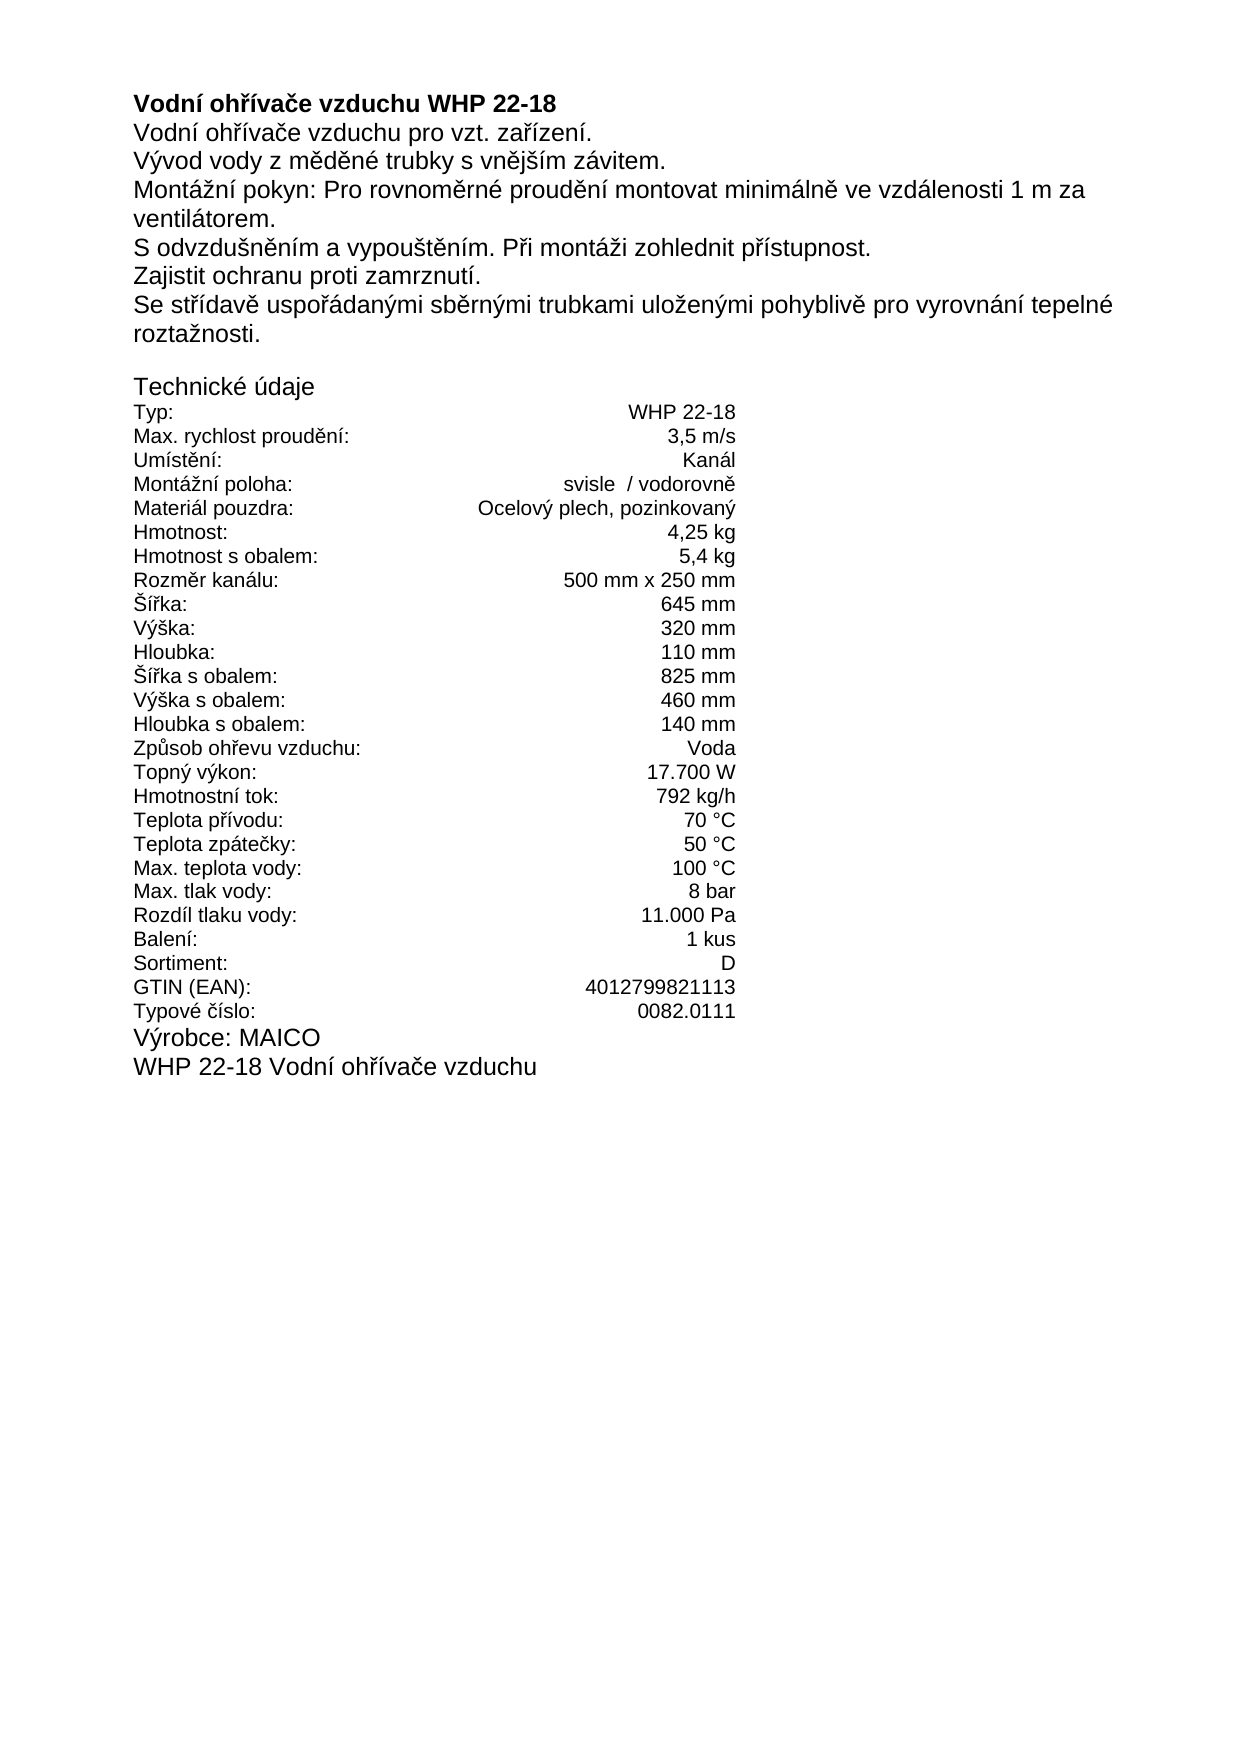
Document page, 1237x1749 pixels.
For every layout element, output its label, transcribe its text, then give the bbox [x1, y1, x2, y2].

table_cell 70 °C [434, 808, 747, 831]
table_cell Způsob ohřevu vzduchu: [122, 736, 434, 759]
text Technické údaje [133, 371, 1148, 400]
table_cell Topný výkon: [122, 760, 434, 783]
text Vodní ohřívače vzduchu pro vzt. zařízení. [133, 117, 1148, 146]
table_cell Voda [434, 736, 747, 759]
table_cell D [434, 951, 747, 975]
table_cell 11.000 Pa [434, 903, 747, 927]
table_cell Max. teplota vody: [122, 855, 434, 879]
table_cell Teplota přívodu: [122, 808, 434, 831]
table_cell svisle / vodorovně [434, 472, 747, 496]
table_cell 0082.0111 [434, 999, 747, 1023]
table_cell 8 bar [434, 879, 747, 903]
table_cell Hloubka s obalem: [122, 712, 434, 736]
table_cell Materiál pouzdra: [122, 496, 434, 520]
table_cell Hmotnost s obalem: [122, 544, 434, 568]
table_cell Hmotnostní tok: [122, 784, 434, 807]
table_cell 4,25 kg [434, 520, 747, 544]
table_cell 645 mm [434, 592, 747, 616]
table_cell 100 °C [434, 855, 747, 879]
text S odvzdušněním a vypouštěním. Při montáži zohlednit přístupnost. [133, 232, 1148, 261]
table_cell 3,5 m/s [434, 424, 747, 448]
table_cell 825 mm [434, 664, 747, 688]
table_cell Max. rychlost proudění: [122, 424, 434, 448]
table_cell 110 mm [434, 640, 747, 664]
table_cell Hloubka: [122, 640, 434, 664]
table_cell Rozměr kanálu: [122, 568, 434, 592]
table_cell 1 kus [434, 927, 747, 951]
table_cell 5,4 kg [434, 544, 747, 568]
table_cell Kanál [434, 448, 747, 472]
table_cell Max. tlak vody: [122, 879, 434, 903]
table_cell GTIN (EAN): [122, 975, 434, 999]
table_cell Šířka s obalem: [122, 664, 434, 688]
table_cell Výška s obalem: [122, 688, 434, 712]
table_cell 17.700 W [434, 760, 747, 783]
table_cell 50 °C [434, 831, 747, 855]
text Se střídavě uspořádanými sběrnými trubkami uloženými pohyblivě pro vyrovnání tepelné roztažnosti. [133, 290, 1148, 347]
table_cell Hmotnost: [122, 520, 434, 544]
table_cell 320 mm [434, 616, 747, 640]
table_cell 4012799821113 [434, 975, 747, 999]
table_cell Sortiment: [122, 951, 434, 975]
text Montážní pokyn: Pro rovnoměrné proudění montovat minimálně ve vzdálenosti 1 m za ventilátorem. [133, 175, 1148, 232]
table_cell Umístění: [122, 448, 434, 472]
table_cell Typové číslo: [122, 999, 434, 1023]
table_header WHP 22-18 [434, 400, 747, 424]
table_cell Ocelový plech, pozinkovaný [434, 496, 747, 520]
table_header Typ: [122, 400, 434, 424]
text Vývod vody z měděné trubky s vnějším závitem. [133, 146, 1148, 175]
table_cell Šířka: [122, 592, 434, 616]
table_cell 500 mm x 250 mm [434, 568, 747, 592]
text Zajistit ochranu proti zamrznutí. [133, 261, 1148, 290]
text WHP 22-18 Vodní ohřívače vzduchu [133, 1052, 1148, 1081]
table_cell Teplota zpátečky: [122, 831, 434, 855]
table_cell Montážní poloha: [122, 472, 434, 496]
table_cell Výška: [122, 616, 434, 640]
text Vodní ohřívače vzduchu WHP 22-18 [133, 89, 1148, 117]
table_cell 140 mm [434, 712, 747, 736]
table_cell 460 mm [434, 688, 747, 712]
text Výrobce: MAICO [133, 1023, 1148, 1052]
table_cell 792 kg/h [434, 784, 747, 807]
table_cell Balení: [122, 927, 434, 951]
table_cell Rozdíl tlaku vody: [122, 903, 434, 927]
